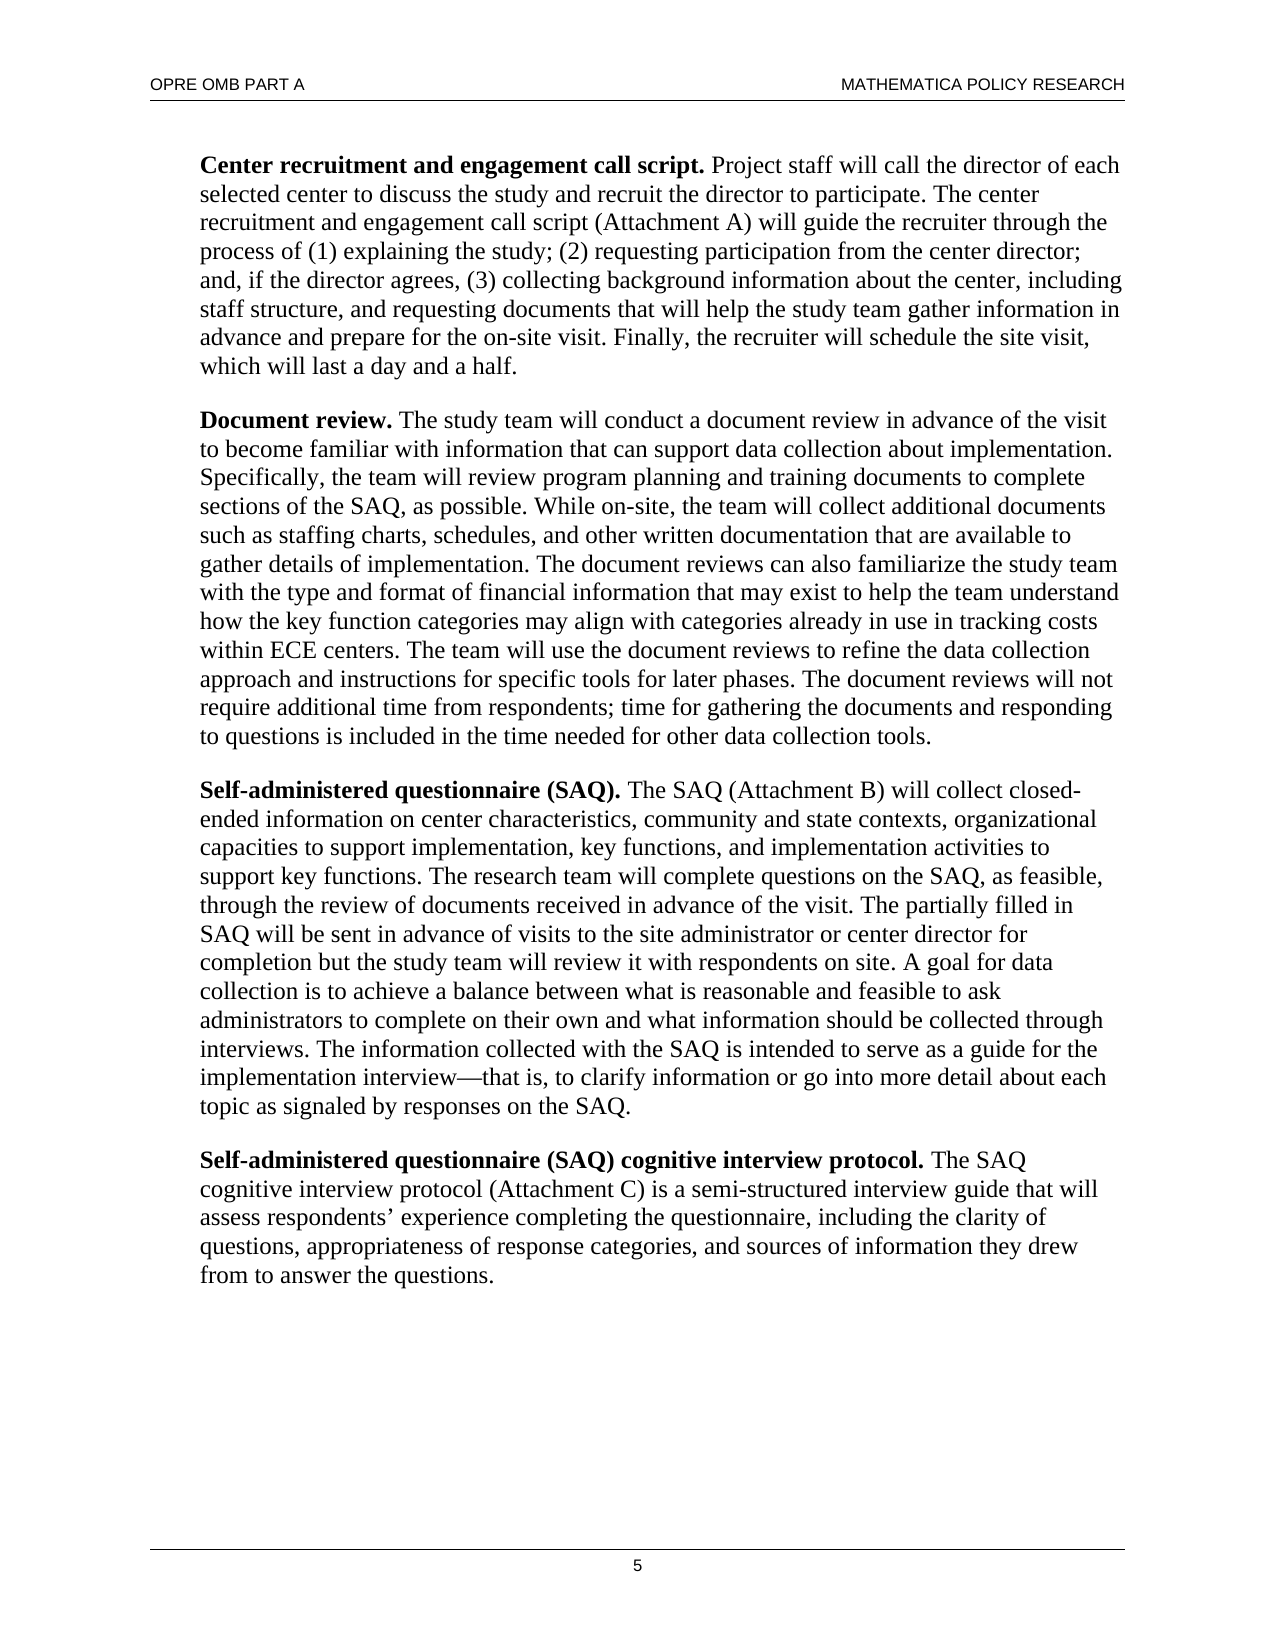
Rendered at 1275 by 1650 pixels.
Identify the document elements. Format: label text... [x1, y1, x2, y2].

text Self-administered questionnaire (SAQ) cognitive interview protocol. The SAQ cognitive interview protocol (Attachment C) is a semi-structured interview guide that will assess respondents’ experience completing the questionnaire, including the clarity of questions, appropriateness of response categories, and sources of information they drew from to answer the questions. [199, 1145, 1125, 1289]
text Center recruitment and engagement call script. Project staff will call the director of each selected center to discuss the study and recruit the director to participate. The center recruitment and engagement call script (Attachment A) will guide the recruiter through the process of (1) explaining the study; (2) requesting participation from the center director; and, if the director agrees, (3) collecting background information about the center, including staff structure, and requesting documents that will help the study team gather information in advance and prepare for the on-site visit. Finally, the recruiter will schedule the site visit, which will last a day and a half. [199, 150, 1125, 380]
text Document review. The study team will conduct a document review in advance of the visit to become familiar with information that can support data collection about implementation. Specifically, the team will review program planning and training documents to complete sections of the SAQ, as possible. While on-site, the team will collect additional documents such as staffing charts, schedules, and other written documentation that are available to gather details of implementation. The document reviews can also familiarize the study team with the type and format of financial information that may exist to help the team understand how the key function categories may align with categories already in use in tracking costs within ECE centers. The team will use the document reviews to refine the data collection approach and instructions for specific tools for later phases. The document reviews will not require additional time from respondents; time for gathering the documents and responding to questions is included in the time needed for other data collection tools. [199, 405, 1125, 750]
text Self-administered questionnaire (SAQ). The SAQ (Attachment B) will collect closed-ended information on center characteristics, community and state contexts, organizational capacities to support implementation, key functions, and implementation activities to support key functions. The research team will complete questions on the SAQ, as feasible, through the review of documents received in advance of the visit. The partially filled in SAQ will be sent in advance of visits to the site administrator or center director for completion but the study team will review it with respondents on site. A goal for data collection is to achieve a balance between what is reasonable and feasible to ask administrators to complete on their own and what information should be collected through interviews. The information collected with the SAQ is intended to serve as a guide for the implementation interview—that is, to clarify information or go into more detail about each topic as signaled by responses on the SAQ. [199, 775, 1125, 1120]
